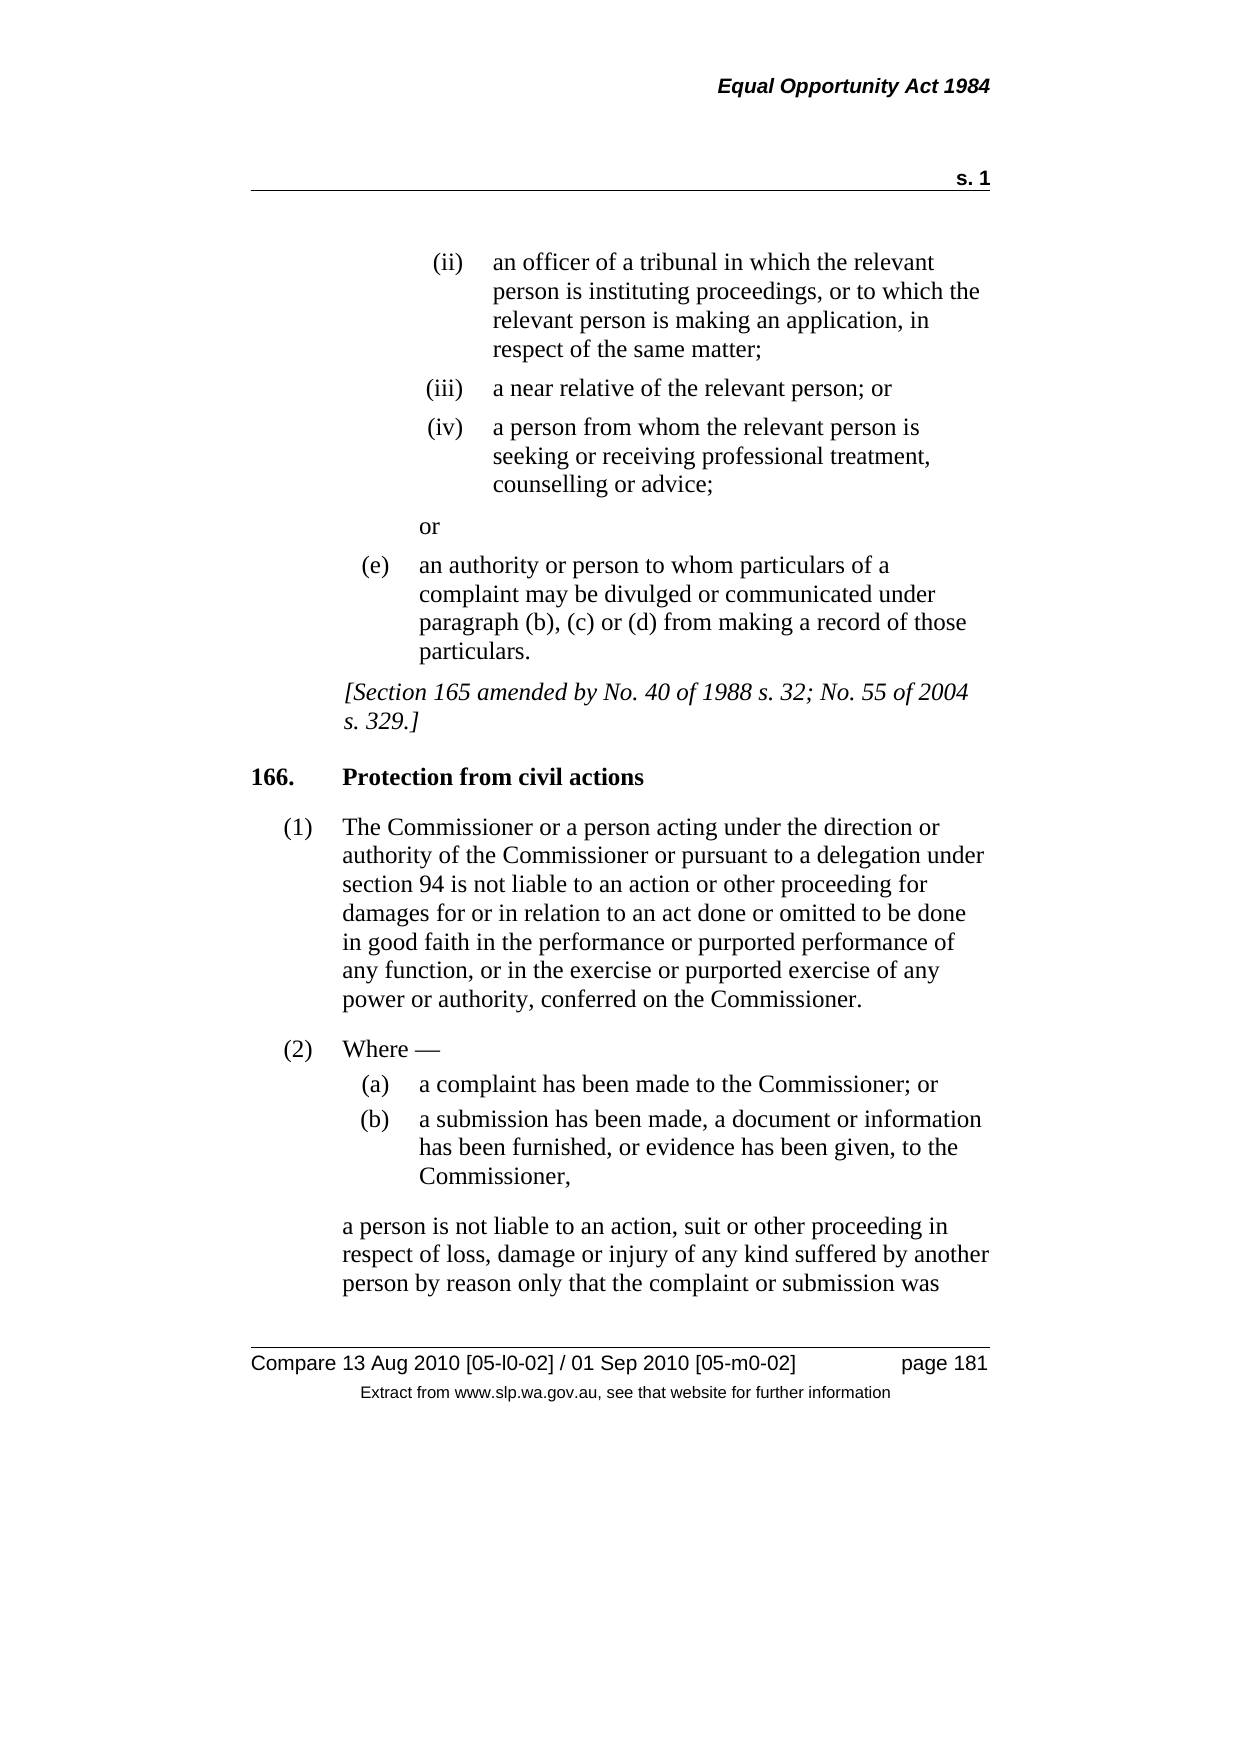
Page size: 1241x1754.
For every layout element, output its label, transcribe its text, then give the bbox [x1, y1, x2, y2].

subtitle 166. Protection from civil actions [251, 762, 990, 791]
text (iii) a near relative of the relevant person; or [251, 373, 990, 402]
text (b) a submission has been made, a document or information has been furnished, or evidence has been given, to the Commissioner, [251, 1104, 990, 1190]
text (a) a complaint has been made to the Commissioner; or [251, 1069, 990, 1097]
text (iv) a person from whom the relevant person is seeking or receiving professional treatment, counselling or advice; [251, 412, 990, 498]
text (ii) an officer of a tribunal in which the relevant person is instituting proceedings, or to which the relevant person is making an application, in respect of the same matter; [251, 247, 990, 362]
text (2) Where — [251, 1034, 990, 1062]
text or [251, 511, 990, 539]
text (e) an authority or person to whom particulars of a complaint may be divulged or communicated under paragraph (b), (c) or (d) from making a record of those particulars. [251, 550, 990, 665]
text [Section 165 amended by No. 40 of 1988 s. 32; No. 55 of 2004 s. 329.] [251, 677, 990, 735]
text (1) The Commissioner or a person acting under the direction or authority of the Commissioner or pursuant to a delegation under section 94 is not liable to an action or other proceeding for damages for or in relation to an act done or omitted to be done in good faith in the performance or purported performance of any function, or in the exercise or purported exercise of any power or authority, conferred on the Commissioner. [251, 812, 990, 1013]
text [251, 1211, 990, 1297]
